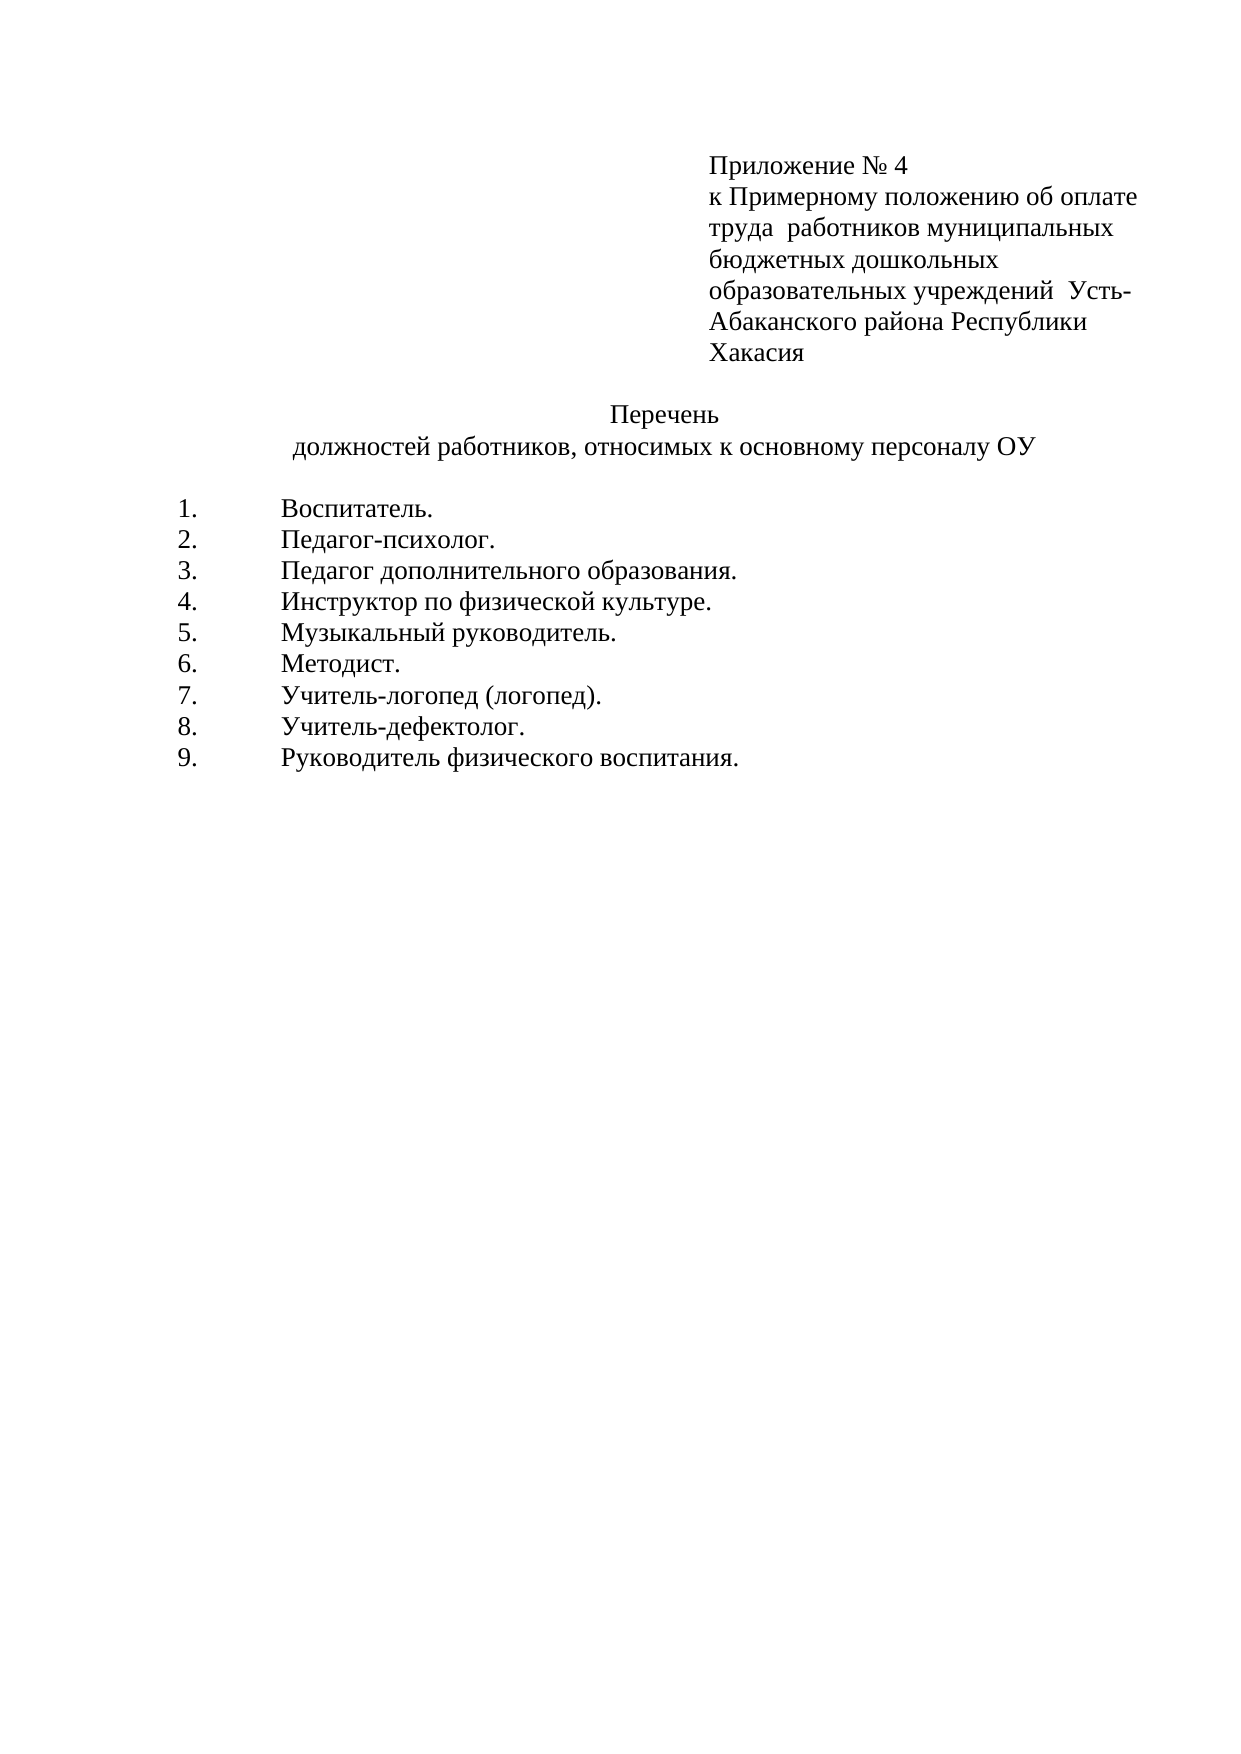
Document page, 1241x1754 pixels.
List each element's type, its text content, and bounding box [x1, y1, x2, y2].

text 3. Педагог дополнительного образования. [177, 554, 1152, 585]
text 4. Инструктор по физической культуре. [177, 585, 1152, 616]
text труда работников муниципальных [709, 212, 1152, 243]
text 5. Музыкальный руководитель. [177, 616, 1152, 648]
text 6. Методист. [177, 648, 1152, 679]
text бюджетных дошкольных образовательных учреждений Усть-Абаканского района Республики Хакасия [709, 243, 1152, 367]
text Приложение № 4 [177, 149, 1152, 180]
text должностей работников, относимых к основному персоналу ОУ [177, 429, 1152, 461]
text Перечень [177, 398, 1152, 429]
text 2. Педагог-психолог. [177, 523, 1152, 554]
text 9. Руководитель физического воспитания. [177, 741, 1152, 772]
text 7. Учитель-логопед (логопед). [177, 679, 1152, 710]
text 8. Учитель-дефектолог. [177, 710, 1152, 741]
text 1. Воспитатель. [177, 492, 1152, 523]
text к Примерному положению об оплате [709, 180, 1152, 212]
